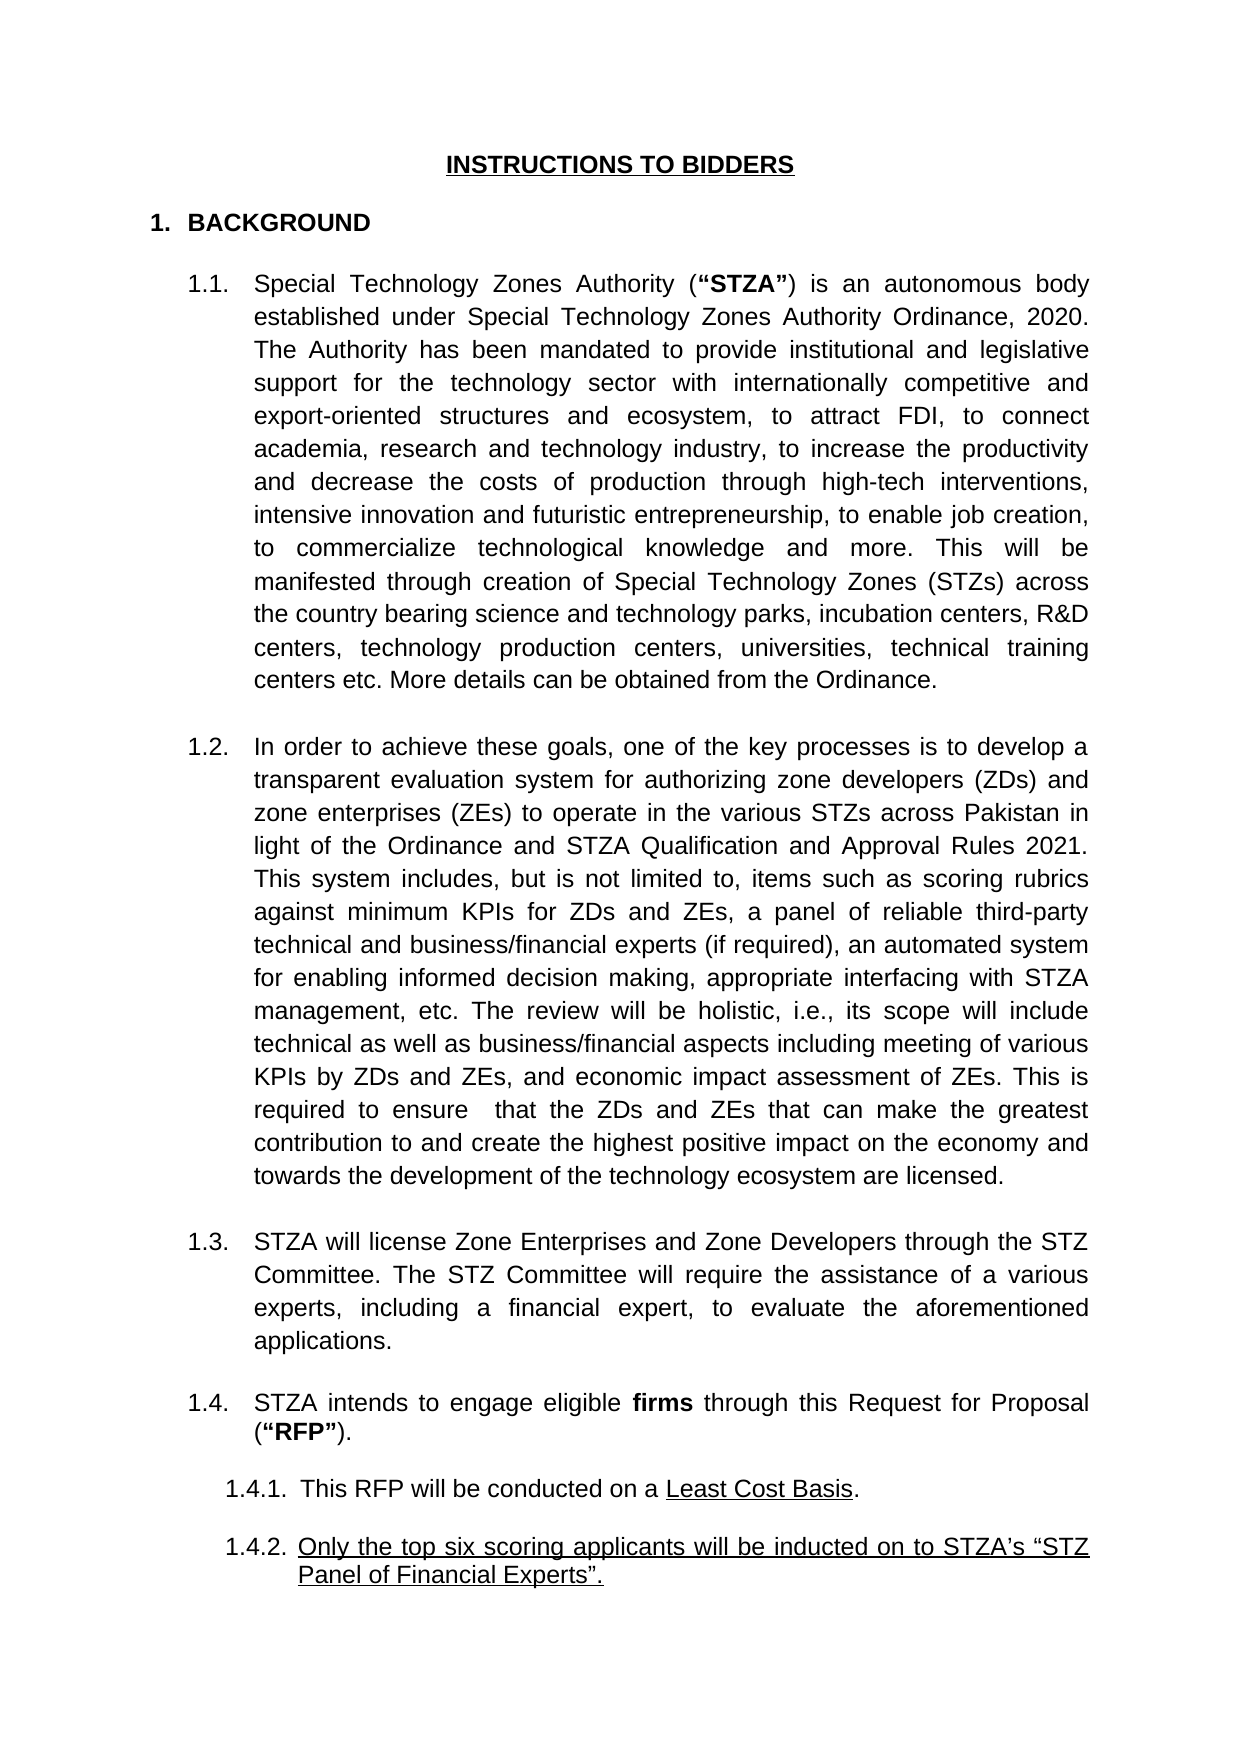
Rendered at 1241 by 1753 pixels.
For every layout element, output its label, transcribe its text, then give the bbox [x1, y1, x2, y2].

list STZA intends to engage eligible firms through this Request for Proposal (“RFP”). [187, 1388, 1090, 1445]
list In order to achieve these goals, one of the key processes is to develop a transparent evaluation system for authorizing zone developers (ZDs) and zone enterprises (ZEs) to operate in the various STZs across Pakistan in light of the Ordinance and STZA Qualification and Approval Rules 2021. This system includes, but is not limited to, items such as scoring rubrics against minimum KPIs for ZDs and ZEs, a panel of reliable third-party technical and business/financial experts (if required), an automated system for enabling informed decision making, appropriate interfacing with STZA management, etc. The review will be holistic, i.e., its scope will include technical as well as business/financial aspects including meeting of various KPIs by ZDs and ZEs, and economic impact assessment of ZEs. This is required to ensure that the ZDs and ZEs that can make the greatest contribution to and create the highest positive impact on the economy and towards the development of the technology ecosystem are licensed. [187, 732, 1090, 1189]
list BACKGROUND [150, 207, 1090, 236]
list Special Technology Zones Authority (“STZA”) is an autonomous body established under Special Technology Zones Authority Ordinance, 2020. The Authority has been mandated to provide institutional and legislative support for the technology sector with internationally competitive and export-oriented structures and ecosystem, to attract FDI, to connect academia, research and technology industry, to increase the productivity and decrease the costs of production through high-tech interventions, intensive innovation and futuristic entrepreneurship, to enable job creation, to commercialize technological knowledge and more. This will be manifested through creation of Special Technology Zones (STZs) across the country bearing science and technology parks, incubation centers, R&D centers, technology production centers, universities, technical training centers etc. More details can be obtained from the Ordinance. [187, 269, 1090, 694]
list STZA will license Zone Enterprises and Zone Developers through the STZ Committee. The STZ Committee will require the assistance of a various experts, including a financial expert, to evaluate the aforementioned applications. [187, 1227, 1090, 1355]
list Only the top six scoring applicants will be inducted on to STZA’s “STZ Panel of Financial Experts”. [225, 1531, 1090, 1589]
list This RFP will be conducted on a Least Cost Basis. [225, 1474, 1090, 1503]
text INSTRUCTIONS TO BIDDERS [150, 150, 1090, 179]
